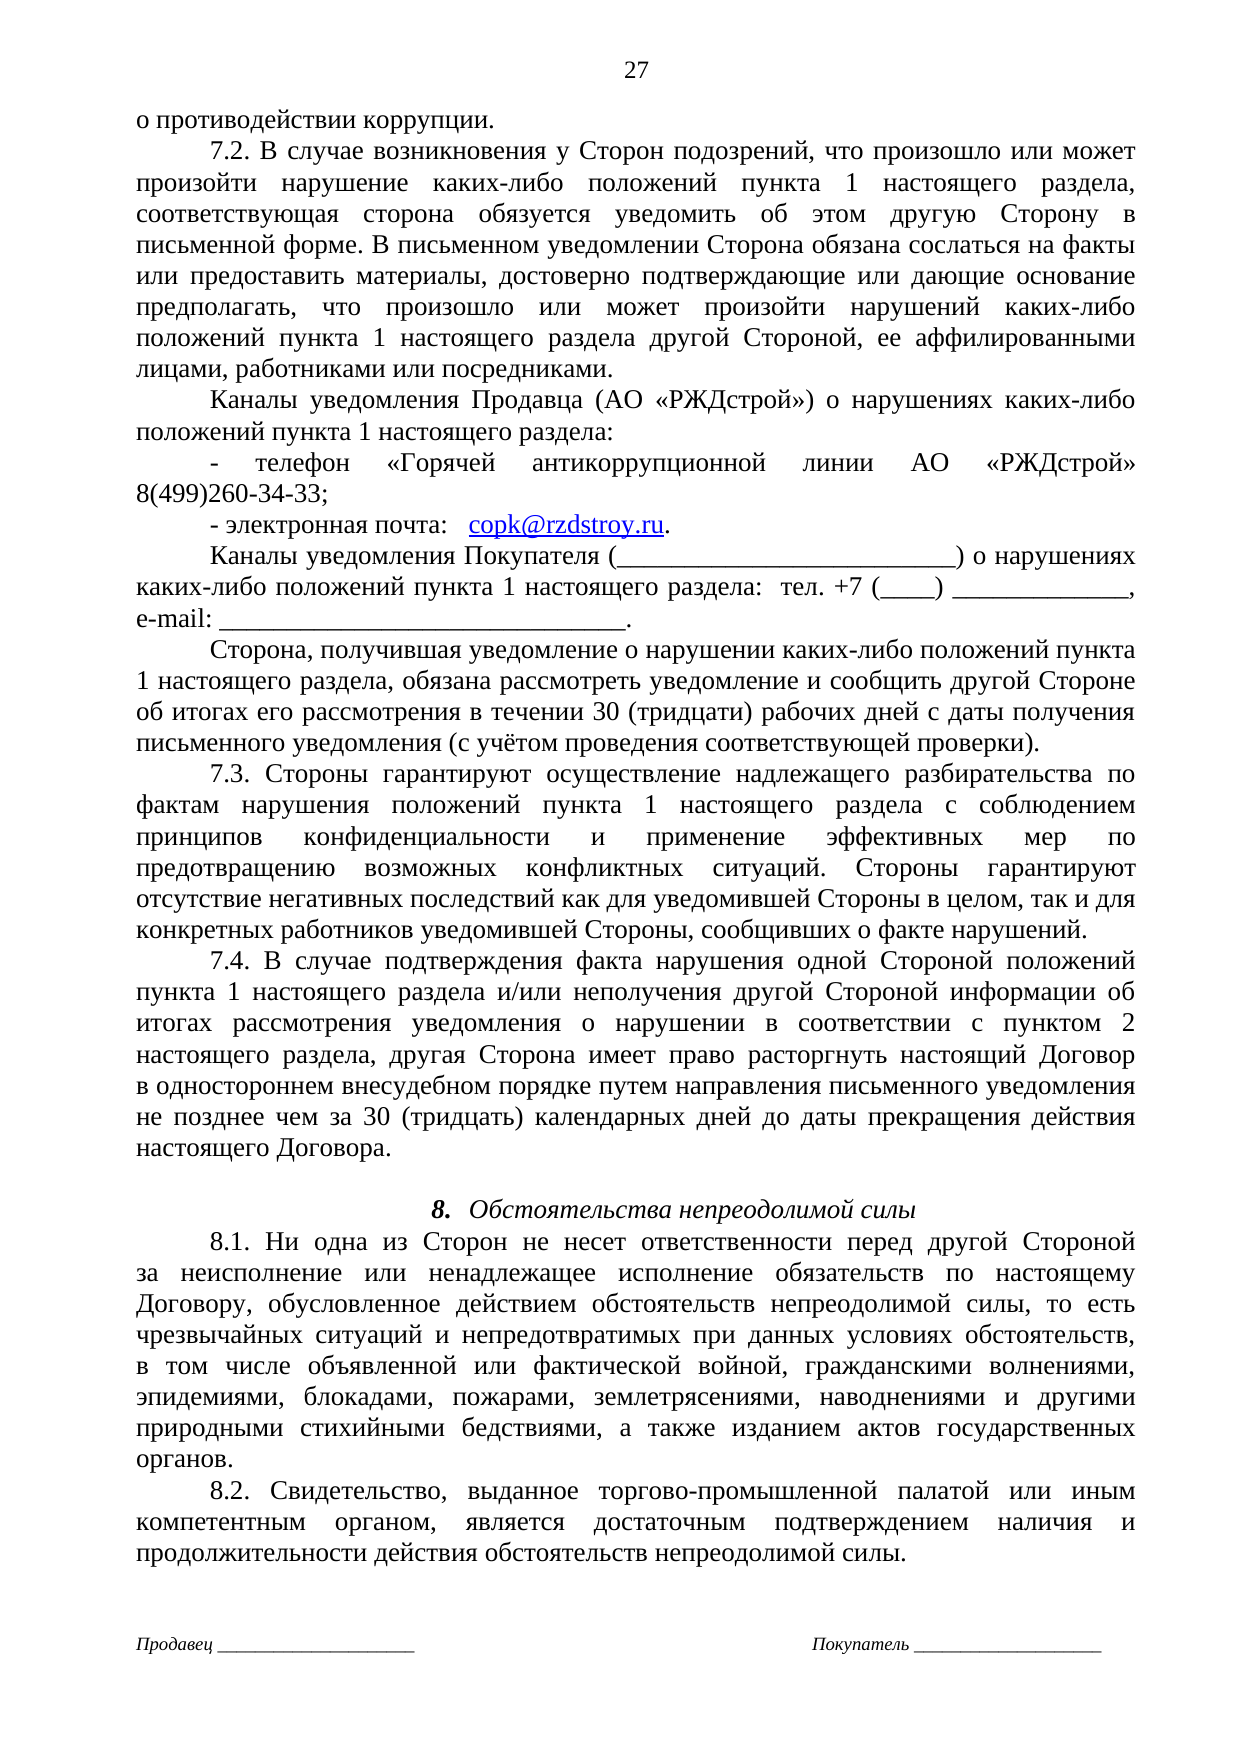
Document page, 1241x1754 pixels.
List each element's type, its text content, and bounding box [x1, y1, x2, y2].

text Каналы уведомления Покупателя (_________________________) о нарушениях каких-либо положений пункта 1 настоящего раздела: тел. +7 (____) _____________, e-mail: ______________________________. [136, 539, 1137, 633]
text Каналы уведомления Продавца (АО «РЖДстрой») о нарушениях каких-либо положений пункта 1 настоящего раздела: [136, 384, 1137, 446]
text Сторона, получившая уведомление о нарушении каких-либо положений пункта 1 настоящего раздела, обязана рассмотреть уведомление и сообщить другой Стороне об итогах его рассмотрения в течении 30 (тридцати) рабочих дней с даты получения письменного уведомления (с учётом проведения соответствующей проверки). [136, 633, 1137, 757]
text - телефон «Горячей антикоррупционной линии АО «РЖДстрой» 8(499)260-34-33; [136, 446, 1137, 508]
text - электронная почта: copk@rzdstroy.ru. [136, 508, 1137, 539]
text 7.3. Стороны гарантируют осуществление надлежащего разбирательства по фактам нарушения положений пункта 1 настоящего раздела с соблюдением принципов конфиденциальности и применение эффективных мер по предотвращению возможных конфликтных ситуаций. Стороны гарантируют отсутствие негативных последствий как для уведомившей Стороны в целом, так и для конкретных работников уведомившей Стороны, сообщивших о факте нарушений. [136, 757, 1137, 944]
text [136, 103, 1137, 134]
text 8.2. Свидетельство, выданное торгово-промышленной палатой или иным компетентным органом, является достаточным подтверждением наличия и продолжительности действия обстоятельств непреодолимой силы. [136, 1474, 1137, 1567]
text 7.2. В случае возникновения у Сторон подозрений, что произошло или может произойти нарушение каких-либо положений пункта 1 настоящего раздела, соответствующая сторона обязуется уведомить об этом другую Сторону в письменной форме. В письменном уведомлении Сторона обязана сослаться на факты или предоставить материалы, достоверно подтверждающие или дающие основание предполагать, что произошло или может произойти нарушений каких-либо положений пункта 1 настоящего раздела другой Стороной, ее аффилированными лицами, работниками или посредниками. [136, 134, 1137, 384]
text 8.1. Ни одна из Сторон не несет ответственности перед другой Стороной за неисполнение или ненадлежащее исполнение обязательств по настоящему Договору, обусловленное действием обстоятельств непреодолимой силы, то есть чрезвычайных ситуаций и непредотвратимых при данных условиях обстоятельств, в том числе объявленной или фактической войной, гражданскими волнениями, эпидемиями, блокадами, пожарами, землетрясениями, наводнениями и другими природными стихийными бедствиями, а также изданием актов государственных органов. [136, 1224, 1137, 1474]
text 7.4. В случае подтверждения факта нарушения одной Стороной положений пункта 1 настоящего раздела и/или неполучения другой Стороной информации об итогах рассмотрения уведомления о нарушении в соответствии с пунктом 2 настоящего раздела, другая Сторона имеет право расторгнуть настоящий Договор в одностороннем внесудебном порядке путем направления письменного уведомления не позднее чем за 30 (тридцать) календарных дней до даты прекращения действия настоящего Договора. [136, 944, 1137, 1162]
list Обстоятельства непреодолимой силы [211, 1193, 1137, 1224]
